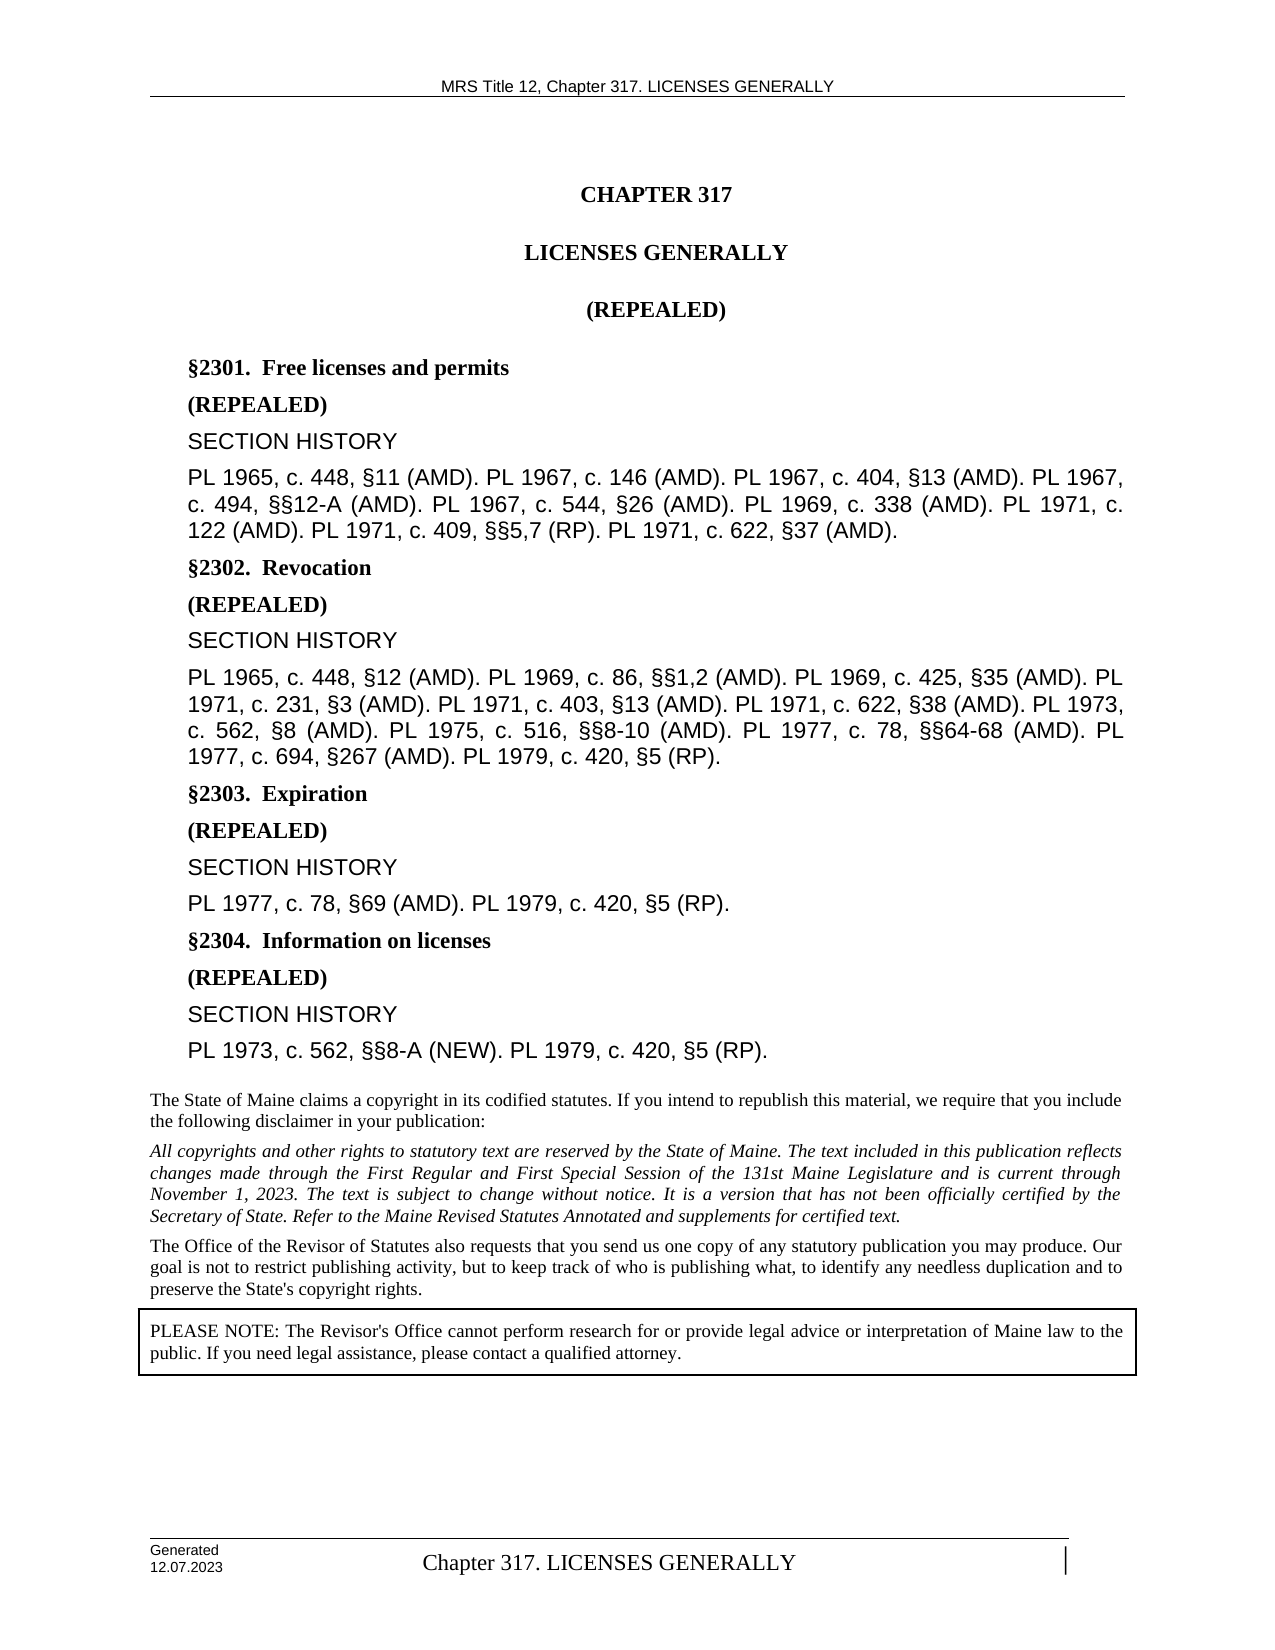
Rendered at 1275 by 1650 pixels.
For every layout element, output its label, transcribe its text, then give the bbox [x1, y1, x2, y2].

text All copyrights and other rights to statutory text are reserved by the State of Maine. The text included in this publication reflects changes made through the First Regular and First Special Session of the 131st Maine Legislature and is current through November 1, 2023 . The text is subject to change without notice. It is a version that has not been officially certified by the Secretary of State. Refer to the Maine Revised Statutes Annotated and supplements for certified text. [150, 1140, 1125, 1226]
text SECTION HISTORY [187, 627, 1125, 654]
text PL 1965, c. 448, §11 (AMD). PL 1967, c. 146 (AMD). PL 1967, c. 404, §13 (AMD). PL 1967, c. 494, §§12-A (AMD). PL 1967, c. 544, §26 (AMD). PL 1969, c. 338 (AMD). PL 1971, c. 122 (AMD). PL 1971, c. 409, §§5,7 (RP). PL 1971, c. 622, §37 (AMD). [187, 464, 1125, 543]
text §2302. Revocation [187, 554, 1125, 580]
text PL 1965, c. 448, §12 (AMD). PL 1969, c. 86, §§1,2 (AMD). PL 1969, c. 425, §35 (AMD). PL 1971, c. 231, §3 (AMD). PL 1971, c. 403, §13 (AMD). PL 1971, c. 622, §38 (AMD). PL 1973, c. 562, §8 (AMD). PL 1975, c. 516, §§8-10 (AMD). PL 1977, c. 78, §§64-68 (AMD). PL 1977, c. 694, §267 (AMD). PL 1979, c. 420, §5 (RP). [187, 664, 1125, 769]
text SECTION HISTORY [187, 853, 1125, 880]
text (REPEALED) [187, 591, 1125, 617]
text PLEASE NOTE: The Revisor's Office cannot perform research for or provide legal advice or interpretation of Maine law to the public. If you need legal assistance, please contact a qualified attorney. [140, 1310, 1135, 1374]
text PL 1973, c. 562, §§8-A (NEW). PL 1979, c. 420, §5 (RP). [187, 1037, 1125, 1064]
text (REPEALED) [187, 391, 1125, 417]
text §2303. Expiration [187, 780, 1125, 806]
text The State of Maine claims a copyright in its codified statutes. If you intend to republish this material, we require that you include the following disclaimer in your publication: [150, 1089, 1125, 1132]
text CHAPTER 317 [187, 181, 1125, 208]
text LICENSES GENERALLY [187, 239, 1125, 265]
text SECTION HISTORY [187, 428, 1125, 454]
text PL 1977, c. 78, §69 (AMD). PL 1979, c. 420, §5 (RP). [187, 890, 1125, 917]
text (REPEALED) [187, 817, 1125, 843]
text (REPEALED) [187, 296, 1125, 323]
text §2304. Information on licenses [187, 927, 1125, 953]
text SECTION HISTORY [187, 1001, 1125, 1027]
text (REPEALED) [187, 964, 1125, 990]
text §2301. Free licenses and permits [187, 354, 1125, 380]
text The Office of the Revisor of Statutes also requests that you send us one copy of any statutory publication you may produce. Our goal is not to restrict publishing activity, but to keep track of who is publishing what, to identify any needless duplication and to preserve the State's copyright rights. [150, 1235, 1125, 1299]
